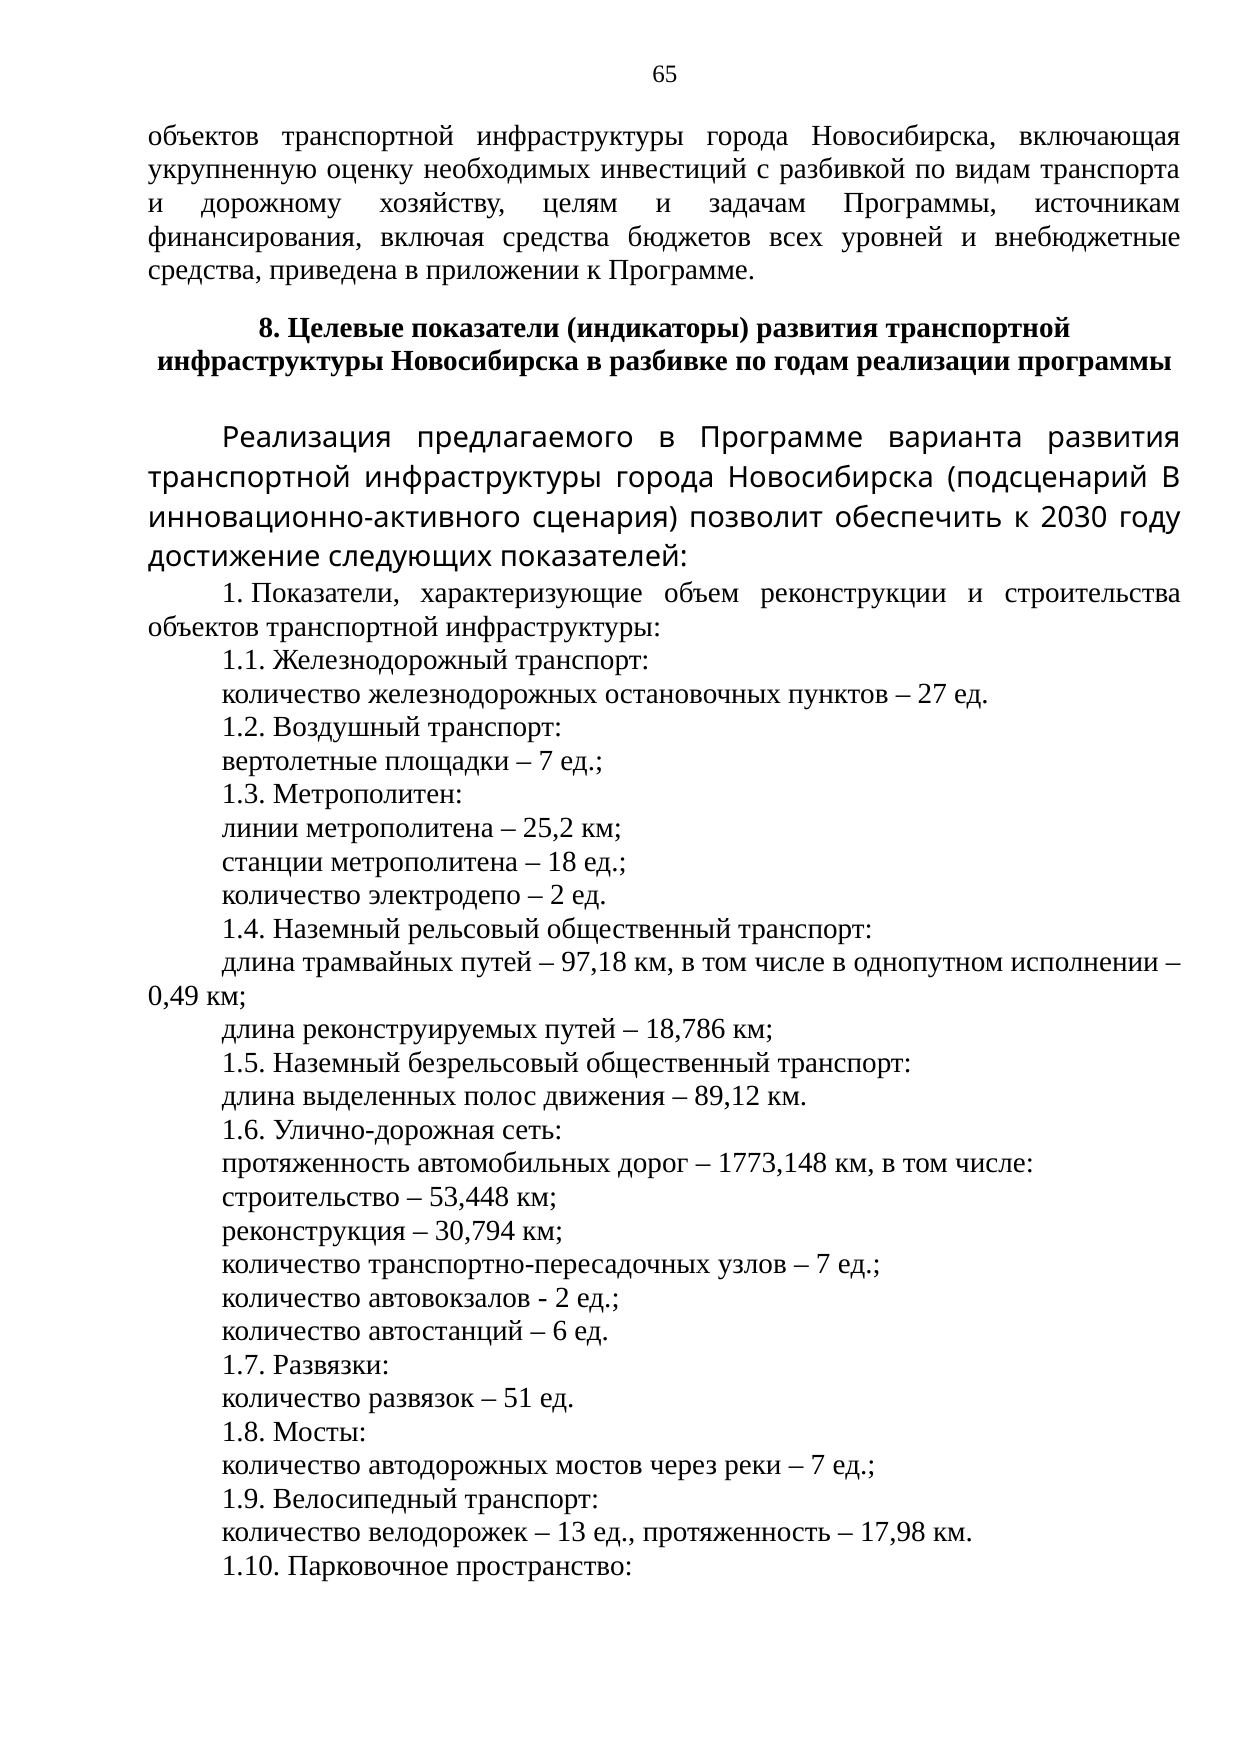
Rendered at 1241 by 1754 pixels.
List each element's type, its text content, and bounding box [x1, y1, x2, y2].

text Реализация предлагаемого в Программе варианта развития транспортной инфраструктуры города Новосибирска (подсценарий В инновационно-активного сценария) позволит обеспечить к 2030 году достижение следующих показателей: [148, 417, 1181, 575]
text количество автостанций – 6 ед. [148, 1313, 1181, 1347]
text длина трамвайных путей – 97,18 км, в том числе в однопутном исполнении – 0,49 км; [148, 944, 1181, 1011]
text количество автовокзалов - 2 ед.; [148, 1280, 1181, 1313]
text количество железнодорожных остановочных пунктов – 27 ед. [148, 676, 1181, 709]
text длина выделенных полос движения – 89,12 км. [148, 1078, 1181, 1112]
text линии метрополитена – 25,2 км; [148, 810, 1181, 844]
text количество электродепо – 2 ед. [148, 877, 1181, 911]
text 1.5. Наземный безрельсовый общественный транспорт: [148, 1045, 1181, 1078]
text 1.6. Улично-дорожная сеть: [148, 1112, 1181, 1146]
text 1.10. Парковочное пространство: [148, 1548, 1181, 1582]
text 1.7. Развязки: [148, 1347, 1181, 1380]
text количество автодорожных мостов через реки – 7 ед.; [148, 1447, 1181, 1481]
text станции метрополитена – 18 ед.; [148, 844, 1181, 877]
text 8. Целевые показатели (индикаторы) развития транспортной инфраструктуры Новосибирска в разбивке по годам реализации программы [148, 310, 1181, 377]
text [148, 118, 1181, 286]
text строительство – 53,448 км; [148, 1179, 1181, 1213]
text количество велодорожек – 13 ед., протяженность – 17,98 км. [148, 1514, 1181, 1548]
text реконструкция – 30,794 км; [148, 1213, 1181, 1246]
text вертолетные площадки – 7 ед.; [148, 743, 1181, 777]
text длина реконструируемых путей – 18,786 км; [148, 1011, 1181, 1045]
text 1.8. Мосты: [148, 1414, 1181, 1447]
text 1.1. Железнодорожный транспорт: [148, 642, 1181, 676]
text 1. Показатели, характеризующие объем реконструкции и строительства объектов транспортной инфраструктуры: [148, 575, 1181, 642]
text количество транспортно-пересадочных узлов – 7 ед.; [148, 1246, 1181, 1280]
text количество развязок – 51 ед. [148, 1380, 1181, 1414]
text 1.9. Велосипедный транспорт: [148, 1481, 1181, 1514]
text протяженность автомобильных дорог – 1773,148 км, в том числе: [148, 1146, 1181, 1179]
text 1.3. Метрополитен: [148, 777, 1181, 810]
text 1.2. Воздушный транспорт: [148, 709, 1181, 743]
text 1.4. Наземный рельсовый общественный транспорт: [148, 911, 1181, 944]
